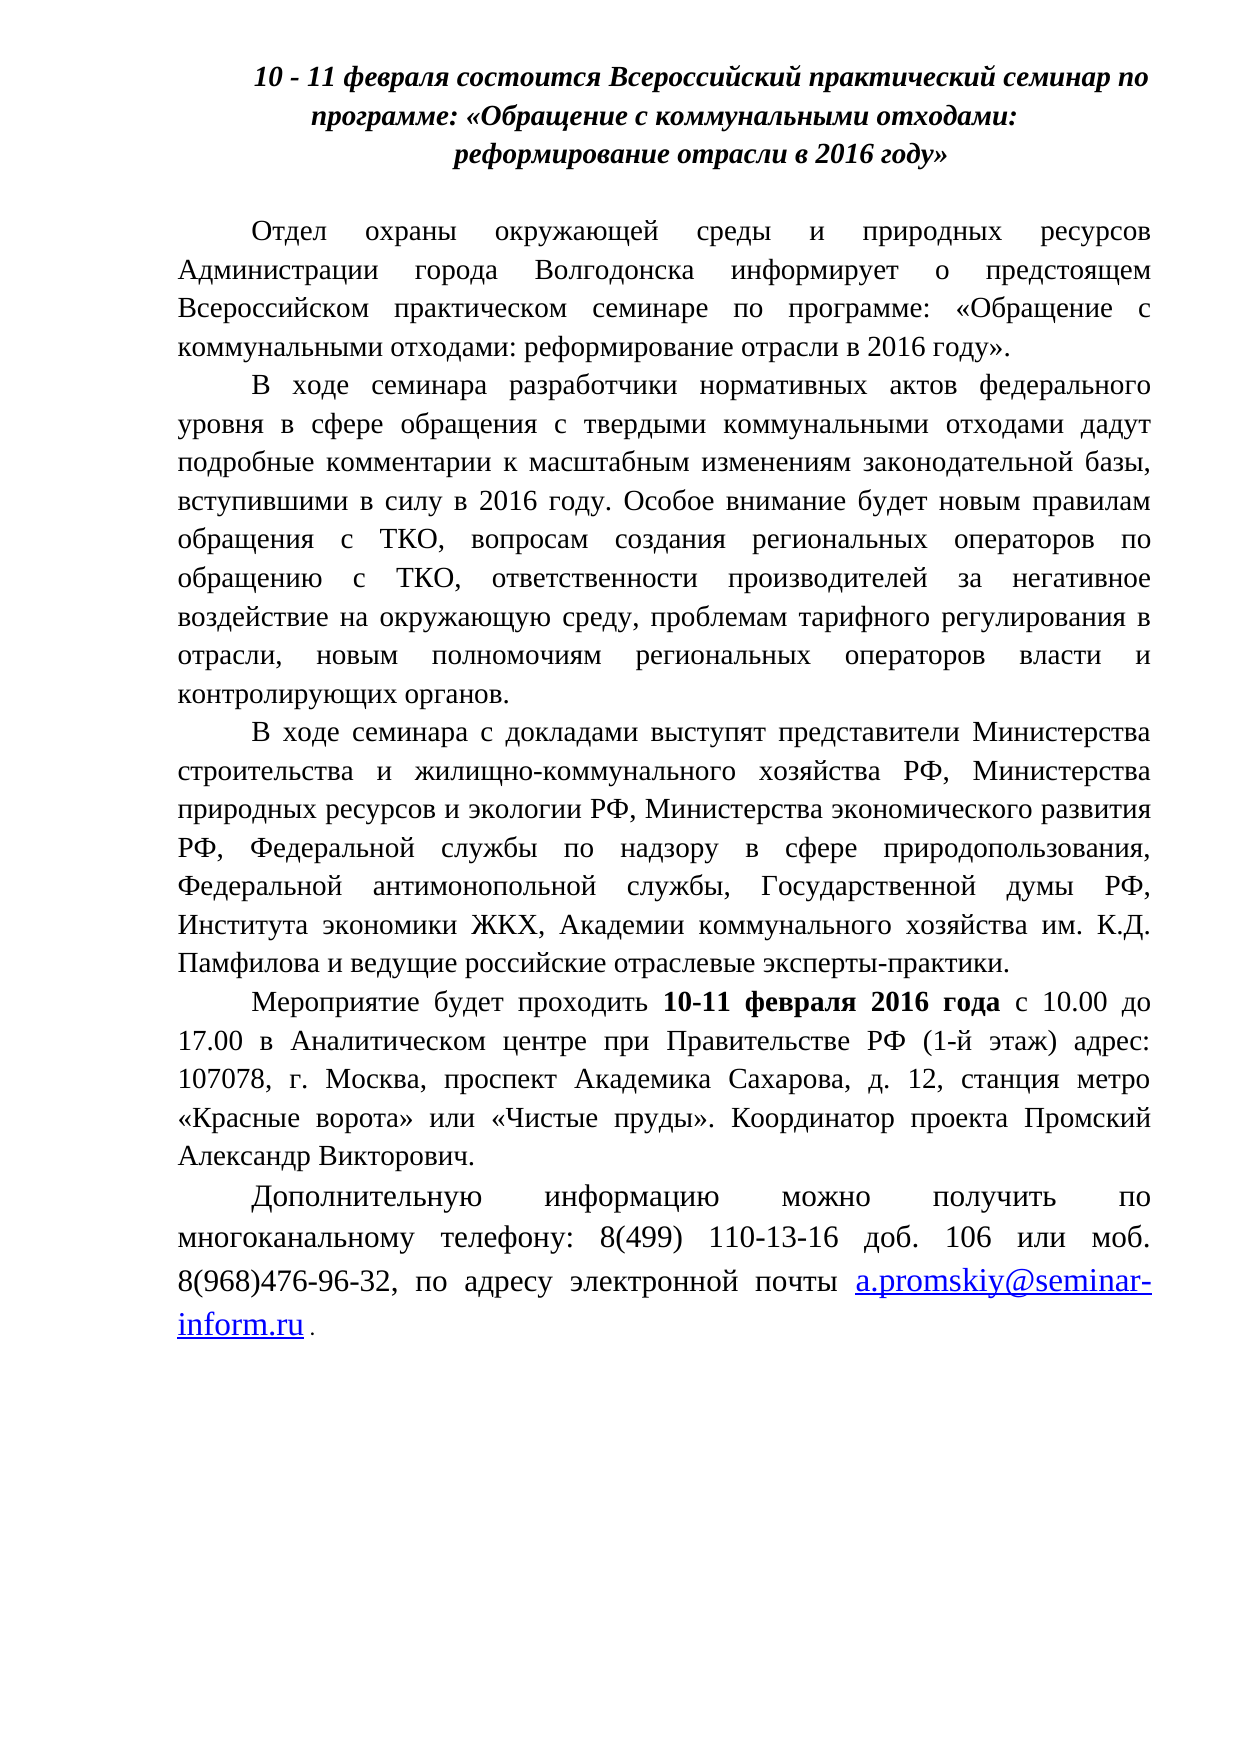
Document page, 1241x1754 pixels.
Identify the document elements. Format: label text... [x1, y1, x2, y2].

list Дополнительную информацию можно получить по многоканальному телефону: 8(499) 110-13-16 доб. 106 или моб. 8(968)476-96-32, по адресу электронной почты a.promskiy@seminar-inform.ru . [177, 1177, 1152, 1342]
text Отдел охраны окружающей среды и природных ресурсов Администрации города Волгодонска информирует о предстоящем Всероссийском практическом семинаре по программе: «Обращение с коммунальными отходами: реформирование отрасли в 2016 году». [177, 213, 1152, 362]
text Мероприятие будет проходить 10-11 февраля 2016 года с 10.00 до 17.00 в Аналитическом центре при Правительстве РФ (1-й этаж) адрес: 107078, г. Москва, проспект Академика Сахарова, д. 12, станция метро «Красные ворота» или «Чистые пруды». Координатор проекта Промский Александр Викторович. [177, 984, 1152, 1172]
text В ходе семинара разработчики нормативных актов федерального уровня в сфере обращения с твердыми коммунальными отходами дадут подробные комментарии к масштабным изменениям законодательной базы, вступившими в силу в 2016 году. Особое внимание будет новым правилам обращения с ТКО, вопросам создания региональных операторов по обращению с ТКО, ответственности производителей за негативное воздействие на окружающую среду, проблемам тарифного регулирования в отрасли, новым полномочиям региональных операторов власти и контролирующих органов. [177, 367, 1152, 709]
text 10 - 11 февраля состоится Всероссийский практический семинар по программе: «Обращение с коммунальными отходами: [177, 59, 1152, 131]
text реформирование отрасли в 2016 году» [177, 136, 1152, 170]
text В ходе семинара с докладами выступят представители Министерства строительства и жилищно-коммунального хозяйства РФ, Министерства природных ресурсов и экологии РФ, Министерства экономического развития РФ, Федеральной службы по надзору в сфере природопользования, Федеральной антимонопольной службы, Государственной думы РФ, Института экономики ЖКХ, Академии коммунального хозяйства им. К.Д. Памфилова и ведущие российские отраслевые эксперты-практики. [177, 714, 1152, 979]
